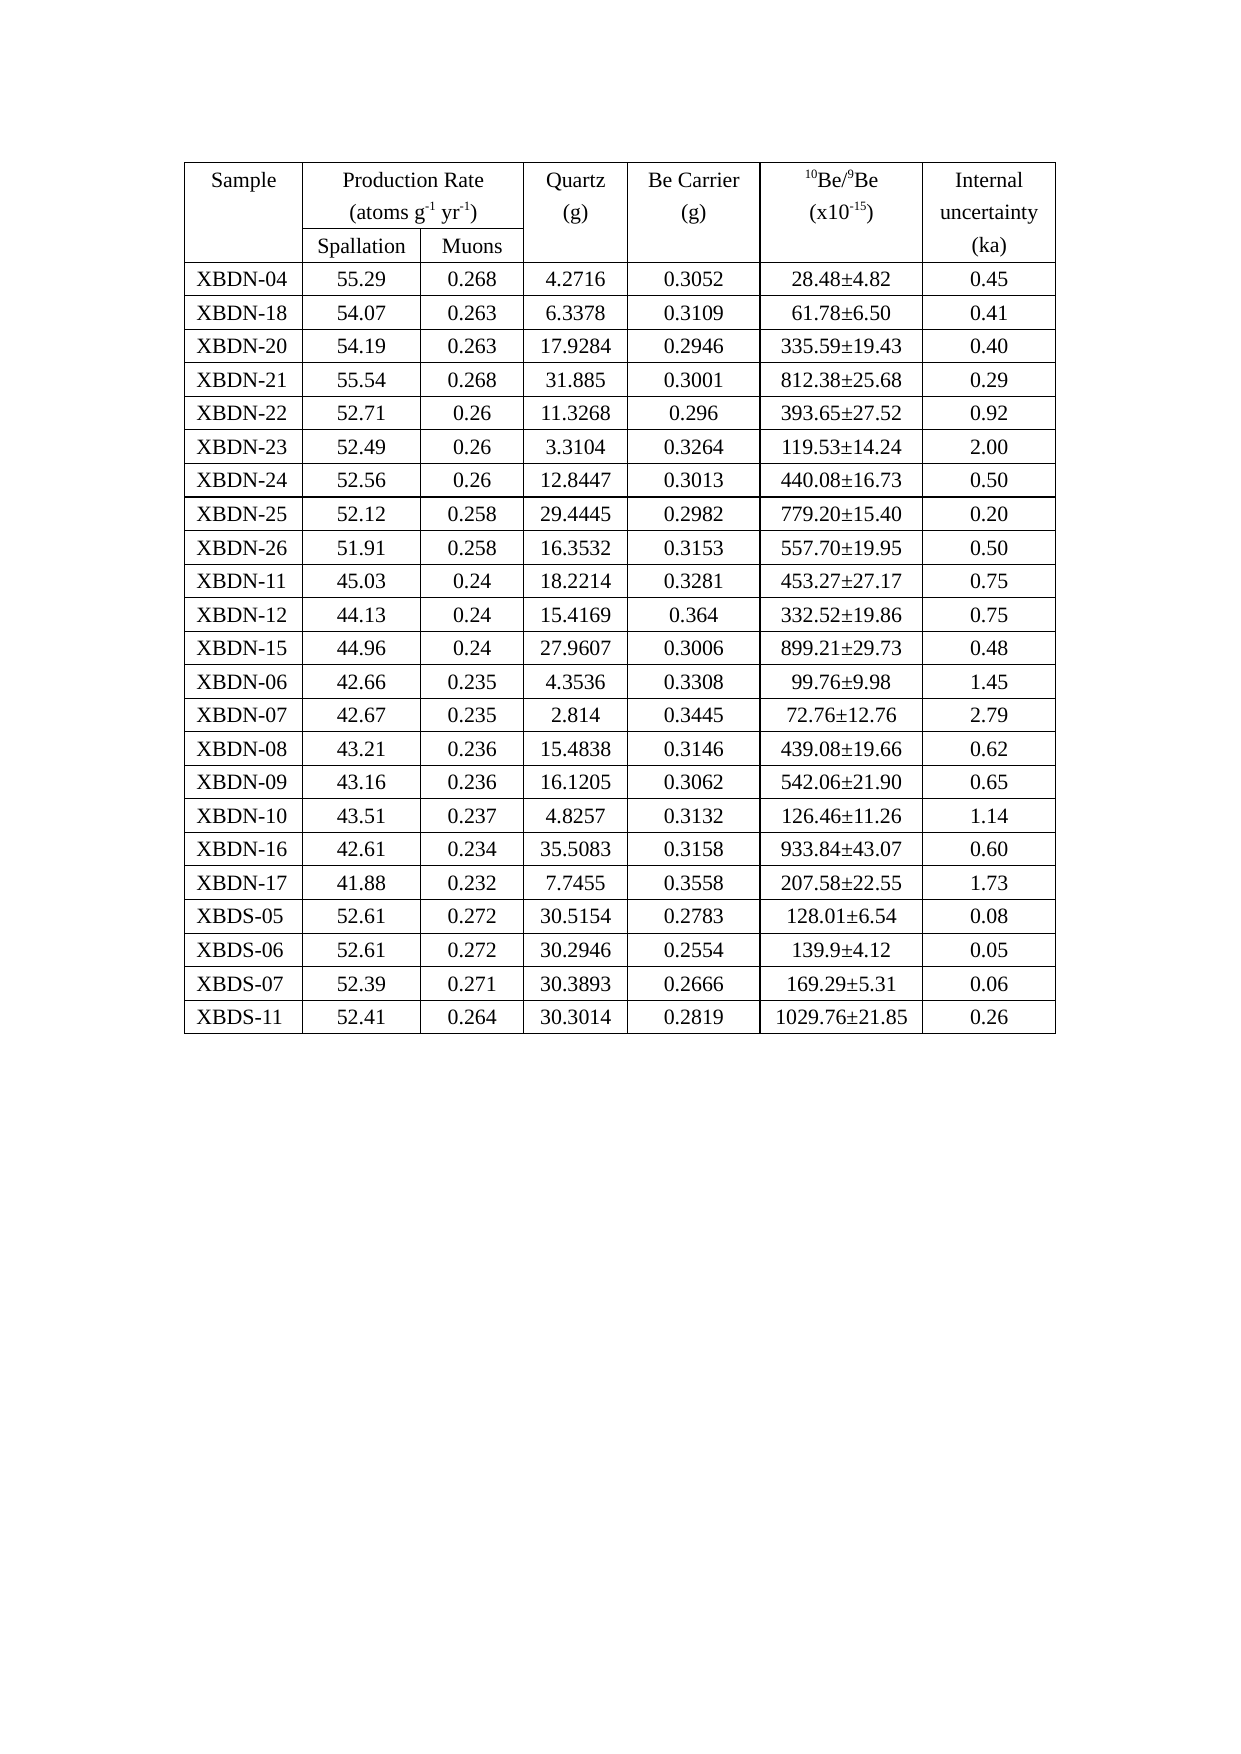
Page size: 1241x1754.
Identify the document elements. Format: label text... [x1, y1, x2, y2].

table_cell XBDN-26 [185, 531, 302, 563]
table_header 10Be/9Be (x10-15) [761, 163, 922, 262]
table_cell 0.3109 [628, 296, 759, 329]
table_cell 72.76±12.76 [761, 699, 922, 731]
table_cell 0.48 [923, 632, 1055, 664]
table_cell XBDN-25 [185, 498, 302, 530]
table_cell 54.19 [303, 330, 420, 362]
table_cell XBDN-12 [185, 598, 302, 631]
table_cell 0.263 [421, 330, 523, 362]
table_cell XBDN-09 [185, 766, 302, 798]
table_cell 31.885 [524, 363, 627, 396]
table_cell 0.272 [421, 900, 523, 932]
table_cell 41.88 [303, 866, 420, 899]
table_cell 0.234 [421, 833, 523, 865]
table_cell 440.08±16.73 [761, 464, 922, 496]
table_cell XBDN-20 [185, 330, 302, 362]
table_cell 0.3052 [628, 263, 759, 295]
table_cell 453.27±27.17 [761, 565, 922, 597]
table_cell 43.51 [303, 799, 420, 832]
table_cell 0.3006 [628, 632, 759, 664]
table_cell 15.4169 [524, 598, 627, 631]
table_cell 52.61 [303, 900, 420, 932]
table_cell 6.3378 [524, 296, 627, 329]
table_cell 0.3445 [628, 699, 759, 731]
table_cell 119.53±14.24 [761, 430, 922, 463]
table_cell XBDN-24 [185, 464, 302, 496]
table_cell 0.236 [421, 766, 523, 798]
table_cell 1029.76±21.85 [761, 1001, 922, 1033]
table_cell 30.5154 [524, 900, 627, 932]
table_cell 11.3268 [524, 397, 627, 429]
table_cell 0.26 [421, 397, 523, 429]
table_cell 0.264 [421, 1001, 523, 1033]
table_cell 27.9607 [524, 632, 627, 664]
table_cell XBDN-06 [185, 665, 302, 698]
table_cell 126.46±11.26 [761, 799, 922, 832]
table_cell 52.61 [303, 934, 420, 966]
table_cell 0.272 [421, 934, 523, 966]
table_cell 30.3893 [524, 967, 627, 999]
table_cell 52.41 [303, 1001, 420, 1033]
table_cell 0.3001 [628, 363, 759, 396]
table_cell 0.2783 [628, 900, 759, 932]
table_cell 4.8257 [524, 799, 627, 832]
table_cell 335.59±19.43 [761, 330, 922, 362]
table_cell XBDN-04 [185, 263, 302, 295]
table_cell 0.258 [421, 498, 523, 530]
table_cell Spallation [303, 229, 420, 262]
table_cell 7.7455 [524, 866, 627, 899]
table_cell 4.3536 [524, 665, 627, 698]
table_cell 4.2716 [524, 263, 627, 295]
table_cell 332.52±19.86 [761, 598, 922, 631]
table_cell 0.26 [923, 1001, 1055, 1033]
table_cell 0.3146 [628, 732, 759, 765]
table_cell Muons [421, 229, 523, 262]
table_cell 0.235 [421, 699, 523, 731]
table_cell XBDN-21 [185, 363, 302, 396]
table_cell XBDS-11 [185, 1001, 302, 1033]
table_cell 12.8447 [524, 464, 627, 496]
table_cell 0.50 [923, 531, 1055, 563]
table_cell XBDS-07 [185, 967, 302, 999]
table_cell 0.3062 [628, 766, 759, 798]
table_cell 55.29 [303, 263, 420, 295]
table_cell 0.268 [421, 363, 523, 396]
table_cell 42.61 [303, 833, 420, 865]
table_cell XBDN-17 [185, 866, 302, 899]
table_cell 139.9±4.12 [761, 934, 922, 966]
table_cell 42.67 [303, 699, 420, 731]
table_cell 0.2982 [628, 498, 759, 530]
table_cell 2.814 [524, 699, 627, 731]
table_cell XBDN-11 [185, 565, 302, 597]
table_cell 0.235 [421, 665, 523, 698]
table_cell 99.76±9.98 [761, 665, 922, 698]
table_cell 0.3264 [628, 430, 759, 463]
table_cell 52.12 [303, 498, 420, 530]
table_cell 0.40 [923, 330, 1055, 362]
table_cell 0.05 [923, 934, 1055, 966]
table_cell 0.50 [923, 464, 1055, 496]
table_cell 17.9284 [524, 330, 627, 362]
table_cell 0.75 [923, 598, 1055, 631]
table_cell 0.24 [421, 565, 523, 597]
table_cell 0.232 [421, 866, 523, 899]
table_cell 0.271 [421, 967, 523, 999]
table_cell 44.13 [303, 598, 420, 631]
table_cell XBDN-10 [185, 799, 302, 832]
table_cell 2.79 [923, 699, 1055, 731]
table_cell 779.20±15.40 [761, 498, 922, 530]
table_cell 0.2819 [628, 1001, 759, 1033]
table_cell 16.3532 [524, 531, 627, 563]
table_cell 30.3014 [524, 1001, 627, 1033]
table_cell XBDS-06 [185, 934, 302, 966]
table_cell 0.3013 [628, 464, 759, 496]
table_cell 1.73 [923, 866, 1055, 899]
table_cell 61.78±6.50 [761, 296, 922, 329]
table_cell 0.26 [421, 430, 523, 463]
table_cell XBDN-16 [185, 833, 302, 865]
table_cell 0.08 [923, 900, 1055, 932]
table_cell 29.4445 [524, 498, 627, 530]
table_cell 54.07 [303, 296, 420, 329]
table_cell XBDS-05 [185, 900, 302, 932]
table_cell 0.3153 [628, 531, 759, 563]
table_cell 2.00 [923, 430, 1055, 463]
table_cell 0.24 [421, 632, 523, 664]
table_cell 0.75 [923, 565, 1055, 597]
table_cell 0.2554 [628, 934, 759, 966]
table_cell 0.29 [923, 363, 1055, 396]
table_cell 0.20 [923, 498, 1055, 530]
table_cell 393.65±27.52 [761, 397, 922, 429]
table_cell 0.258 [421, 531, 523, 563]
table_cell XBDN-07 [185, 699, 302, 731]
table_header Be Carrier (g) [628, 163, 759, 262]
table_cell 0.60 [923, 833, 1055, 865]
table_cell XBDN-08 [185, 732, 302, 765]
table_cell 43.16 [303, 766, 420, 798]
table_cell 0.24 [421, 598, 523, 631]
table_cell 169.29±5.31 [761, 967, 922, 999]
table_header Production Rate (atoms g-1 yr-1) [303, 163, 523, 228]
table_cell 0.26 [421, 464, 523, 496]
table_cell 0.45 [923, 263, 1055, 295]
table_cell 52.56 [303, 464, 420, 496]
table_cell 0.2666 [628, 967, 759, 999]
table_header Quartz (g) [524, 163, 627, 262]
table_cell 1.45 [923, 665, 1055, 698]
table_cell 0.3558 [628, 866, 759, 899]
table_cell 0.236 [421, 732, 523, 765]
table_cell 0.92 [923, 397, 1055, 429]
table_cell 899.21±29.73 [761, 632, 922, 664]
table_cell 933.84±43.07 [761, 833, 922, 865]
table_cell 30.2946 [524, 934, 627, 966]
table_cell 0.3158 [628, 833, 759, 865]
table_cell 52.39 [303, 967, 420, 999]
table_cell 52.49 [303, 430, 420, 463]
table_cell 28.48±4.82 [761, 263, 922, 295]
table_cell 55.54 [303, 363, 420, 396]
table_cell 0.41 [923, 296, 1055, 329]
table_cell 0.3132 [628, 799, 759, 832]
table_cell 0.2946 [628, 330, 759, 362]
table_cell 45.03 [303, 565, 420, 597]
table_cell 18.2214 [524, 565, 627, 597]
table_cell XBDN-15 [185, 632, 302, 664]
table_cell 128.01±6.54 [761, 900, 922, 932]
table_cell 0.06 [923, 967, 1055, 999]
table_cell XBDN-23 [185, 430, 302, 463]
table_cell 16.1205 [524, 766, 627, 798]
table_cell 557.70±19.95 [761, 531, 922, 563]
table_cell 0.263 [421, 296, 523, 329]
table_cell 0.3308 [628, 665, 759, 698]
table_cell XBDN-22 [185, 397, 302, 429]
table_cell 0.3281 [628, 565, 759, 597]
table_cell 0.237 [421, 799, 523, 832]
table_cell 51.91 [303, 531, 420, 563]
table_header Sample [185, 163, 302, 262]
table_cell 3.3104 [524, 430, 627, 463]
table_cell 542.06±21.90 [761, 766, 922, 798]
table_cell 44.96 [303, 632, 420, 664]
table_cell 0.296 [628, 397, 759, 429]
table_cell 15.4838 [524, 732, 627, 765]
table_cell 0.268 [421, 263, 523, 295]
table_cell 35.5083 [524, 833, 627, 865]
table_cell 207.58±22.55 [761, 866, 922, 899]
table_cell 43.21 [303, 732, 420, 765]
table_cell 812.38±25.68 [761, 363, 922, 396]
table_cell 0.364 [628, 598, 759, 631]
table_cell 0.65 [923, 766, 1055, 798]
table_cell 439.08±19.66 [761, 732, 922, 765]
table_cell 0.62 [923, 732, 1055, 765]
table_cell 1.14 [923, 799, 1055, 832]
table_cell 52.71 [303, 397, 420, 429]
table_cell XBDN-18 [185, 296, 302, 329]
table_cell 42.66 [303, 665, 420, 698]
table_header Internal uncertainty (ka) [923, 163, 1055, 262]
